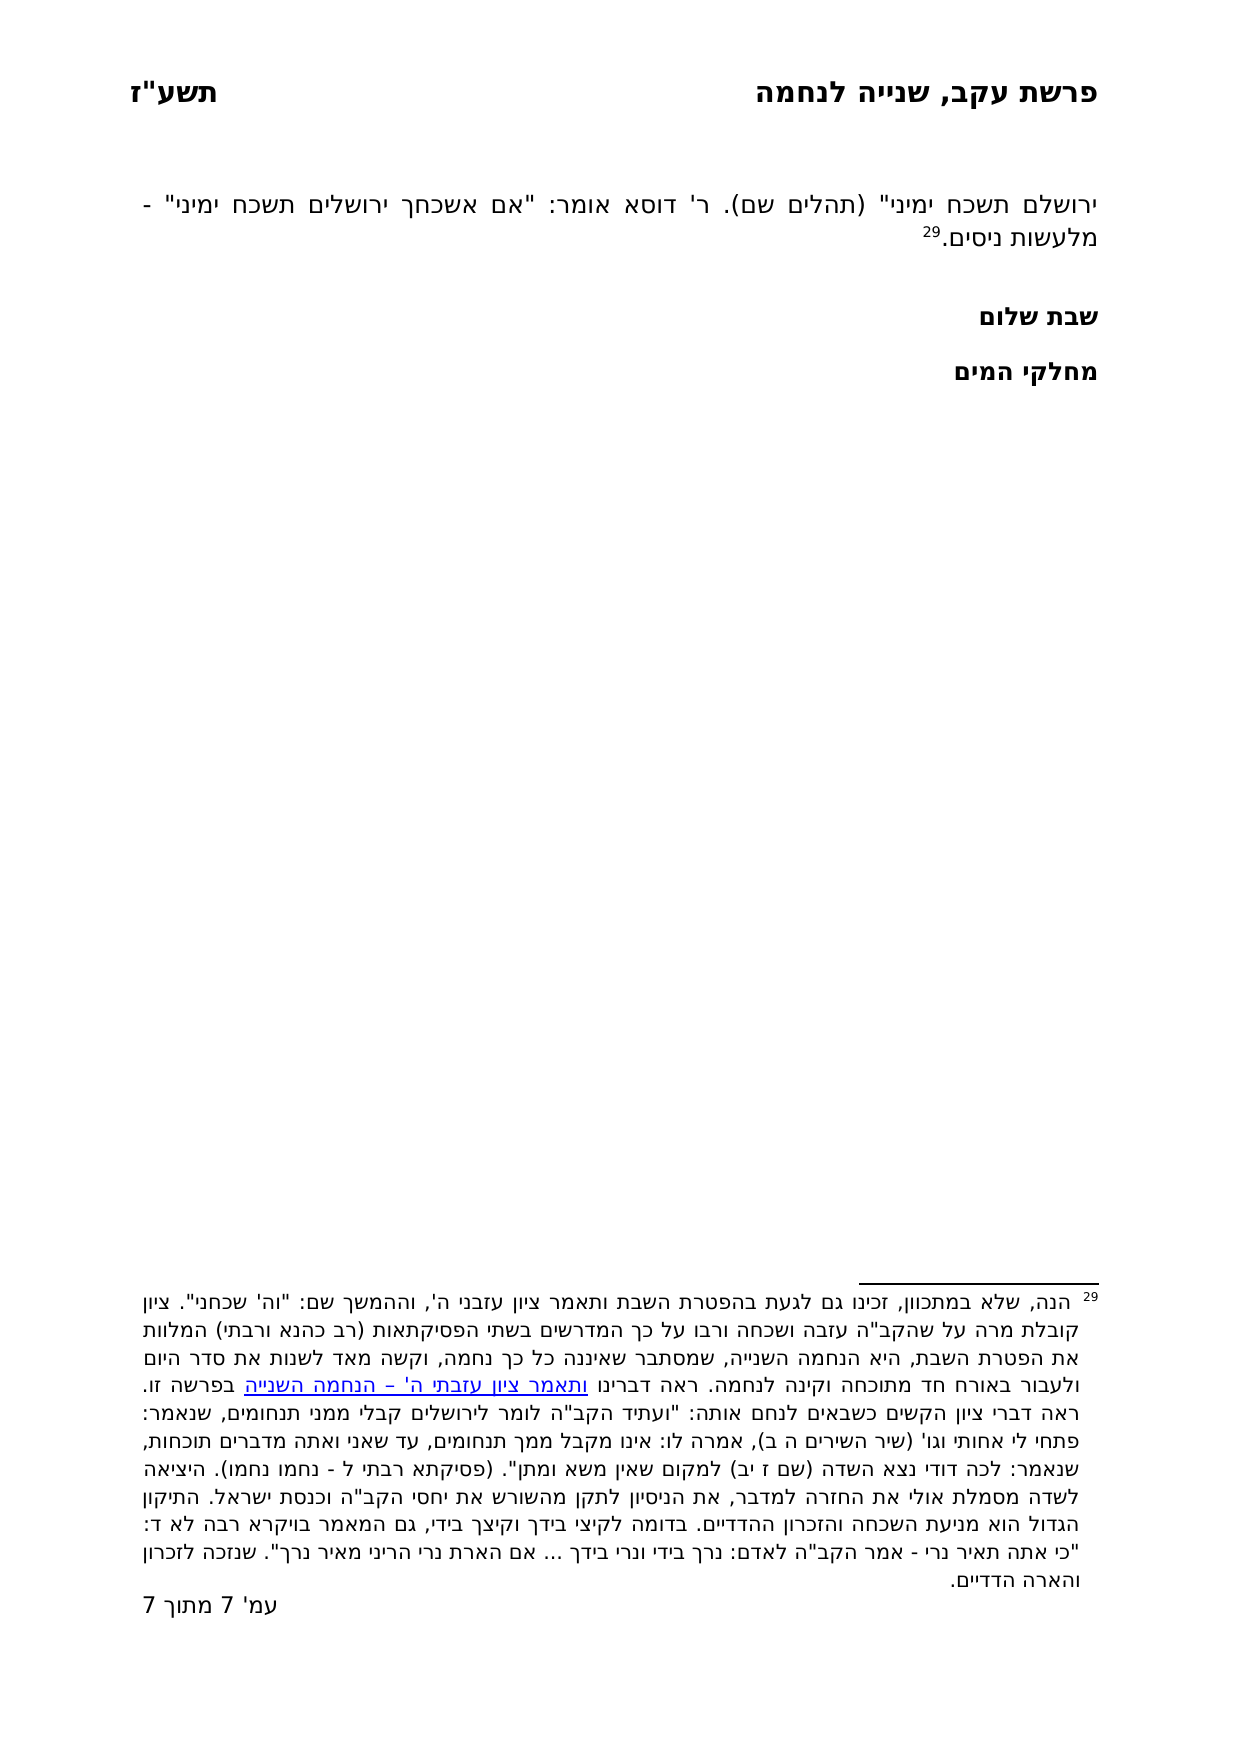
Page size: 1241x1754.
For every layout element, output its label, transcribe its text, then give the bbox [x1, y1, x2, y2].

text מחלקי המים [142, 352, 1098, 386]
text "אם אשכחך ירושלם תשכח ימיני" (תהלים קלז ה). בר קפרא אמר: קיצי בידך וקיצך בידי. קיצי בידך: "ורם לבבך ושכחת את י"י אלהיך" (דברים ח יד). וקיצך בידי: "אם אשכחך ירושלם תשכח ימיני" (תהלים שם). ר' דוסא אומר: "אם אשכחך ירושלים תשכח ימיני" - מלעשות ניסים. [142, 186, 1098, 252]
text שבת שלום [142, 298, 1098, 332]
